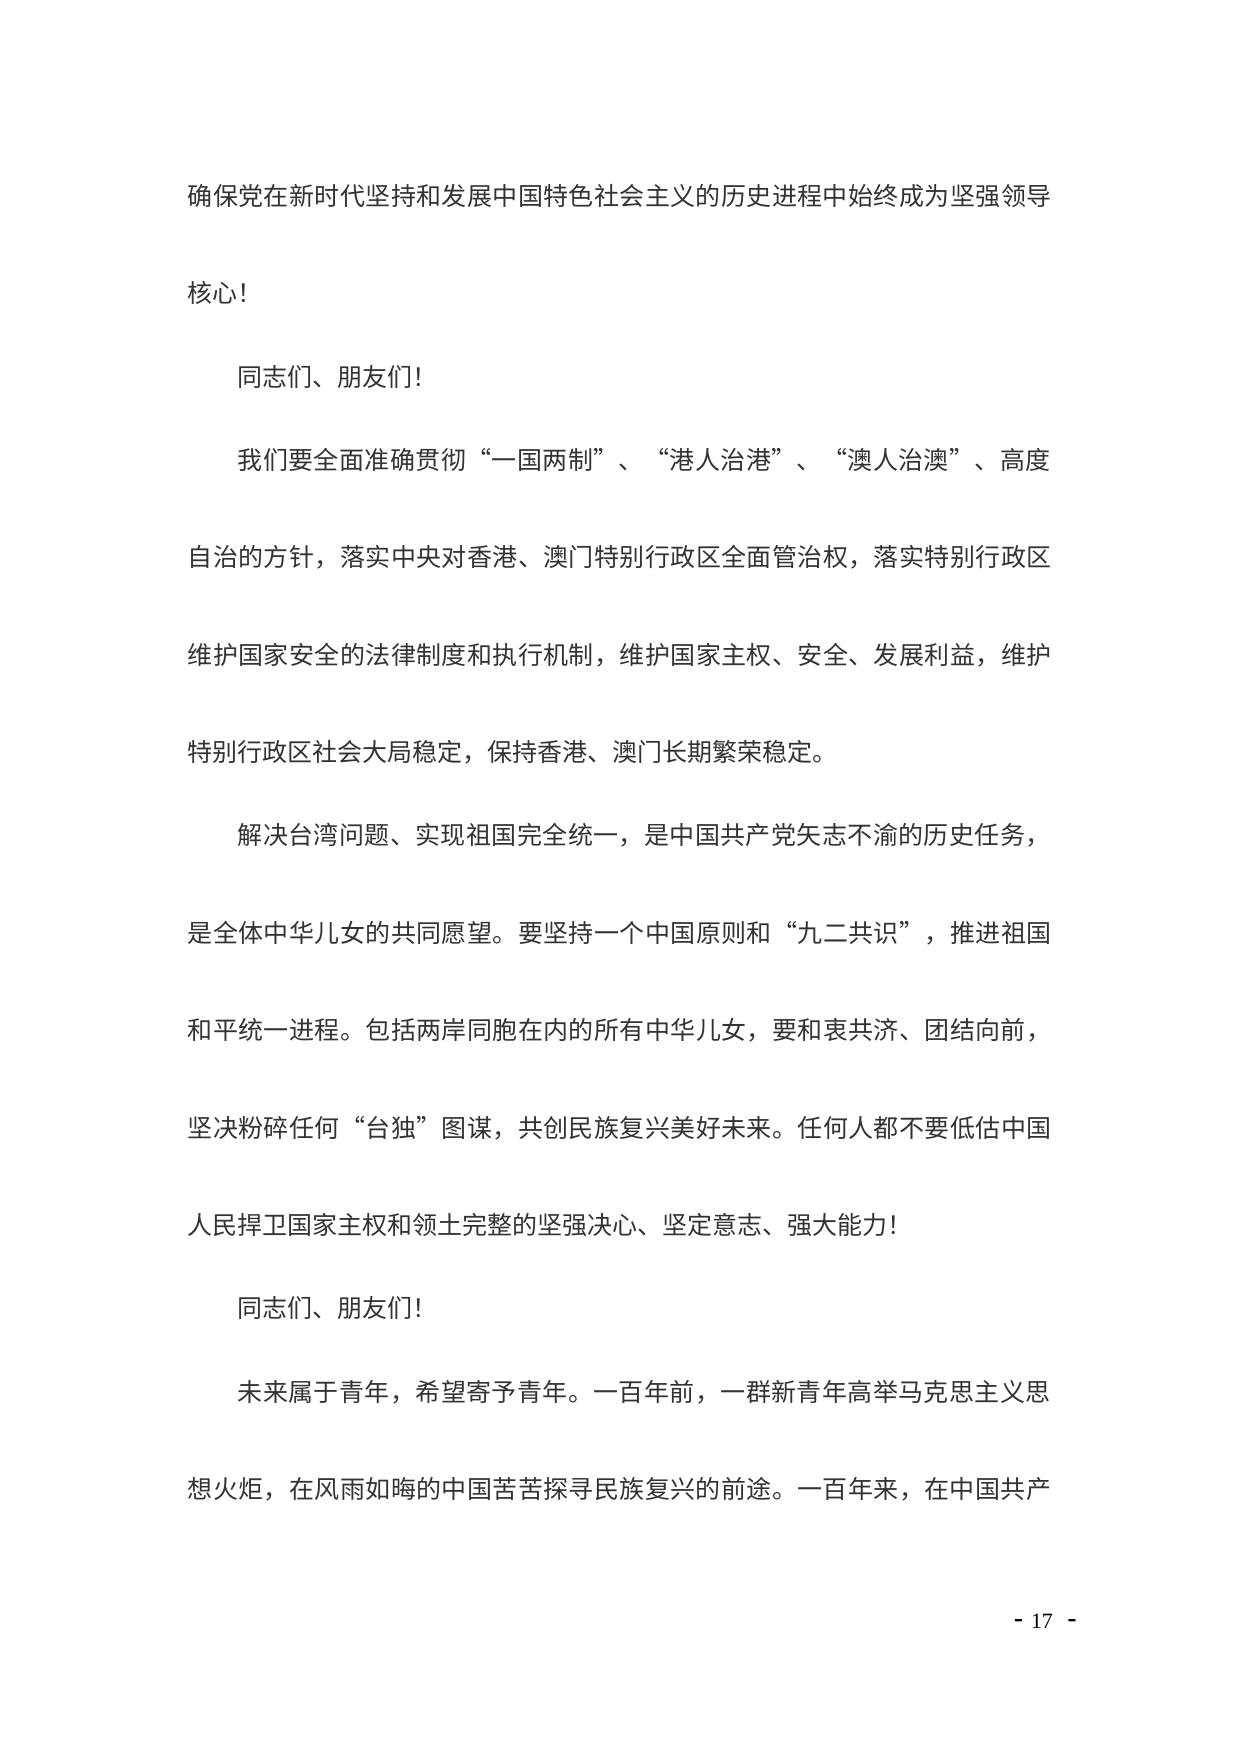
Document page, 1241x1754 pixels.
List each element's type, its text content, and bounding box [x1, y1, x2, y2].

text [187, 162, 1053, 324]
text 同志们、朋友们！ [187, 343, 1053, 408]
text 解决台湾问题、实现祖国完全统一，是中国共产党矢志不渝的历史任务，是全体中华儿女的共同愿望。要坚持一个中国原则和“九二共识”，推进祖国和平统一进程。包括两岸同胞在内的所有中华儿女，要和衷共济、团结向前，坚决粉碎任何“台独”图谋，共创民族复兴美好未来。任何人都不要低估中国人民捍卫国家主权和领土完整的坚强决心、坚定意志、强大能力！ [187, 801, 1053, 1256]
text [187, 1358, 1053, 1520]
text 同志们、朋友们！ [187, 1274, 1053, 1339]
text 我们要全面准确贯彻“一国两制”、“港人治港”、“澳人治澳”、高度自治的方针，落实中央对香港、澳门特别行政区全面管治权，落实特别行政区维护国家安全的法律制度和执行机制，维护国家主权、安全、发展利益，维护特别行政区社会大局稳定，保持香港、澳门长期繁荣稳定。 [187, 426, 1053, 783]
